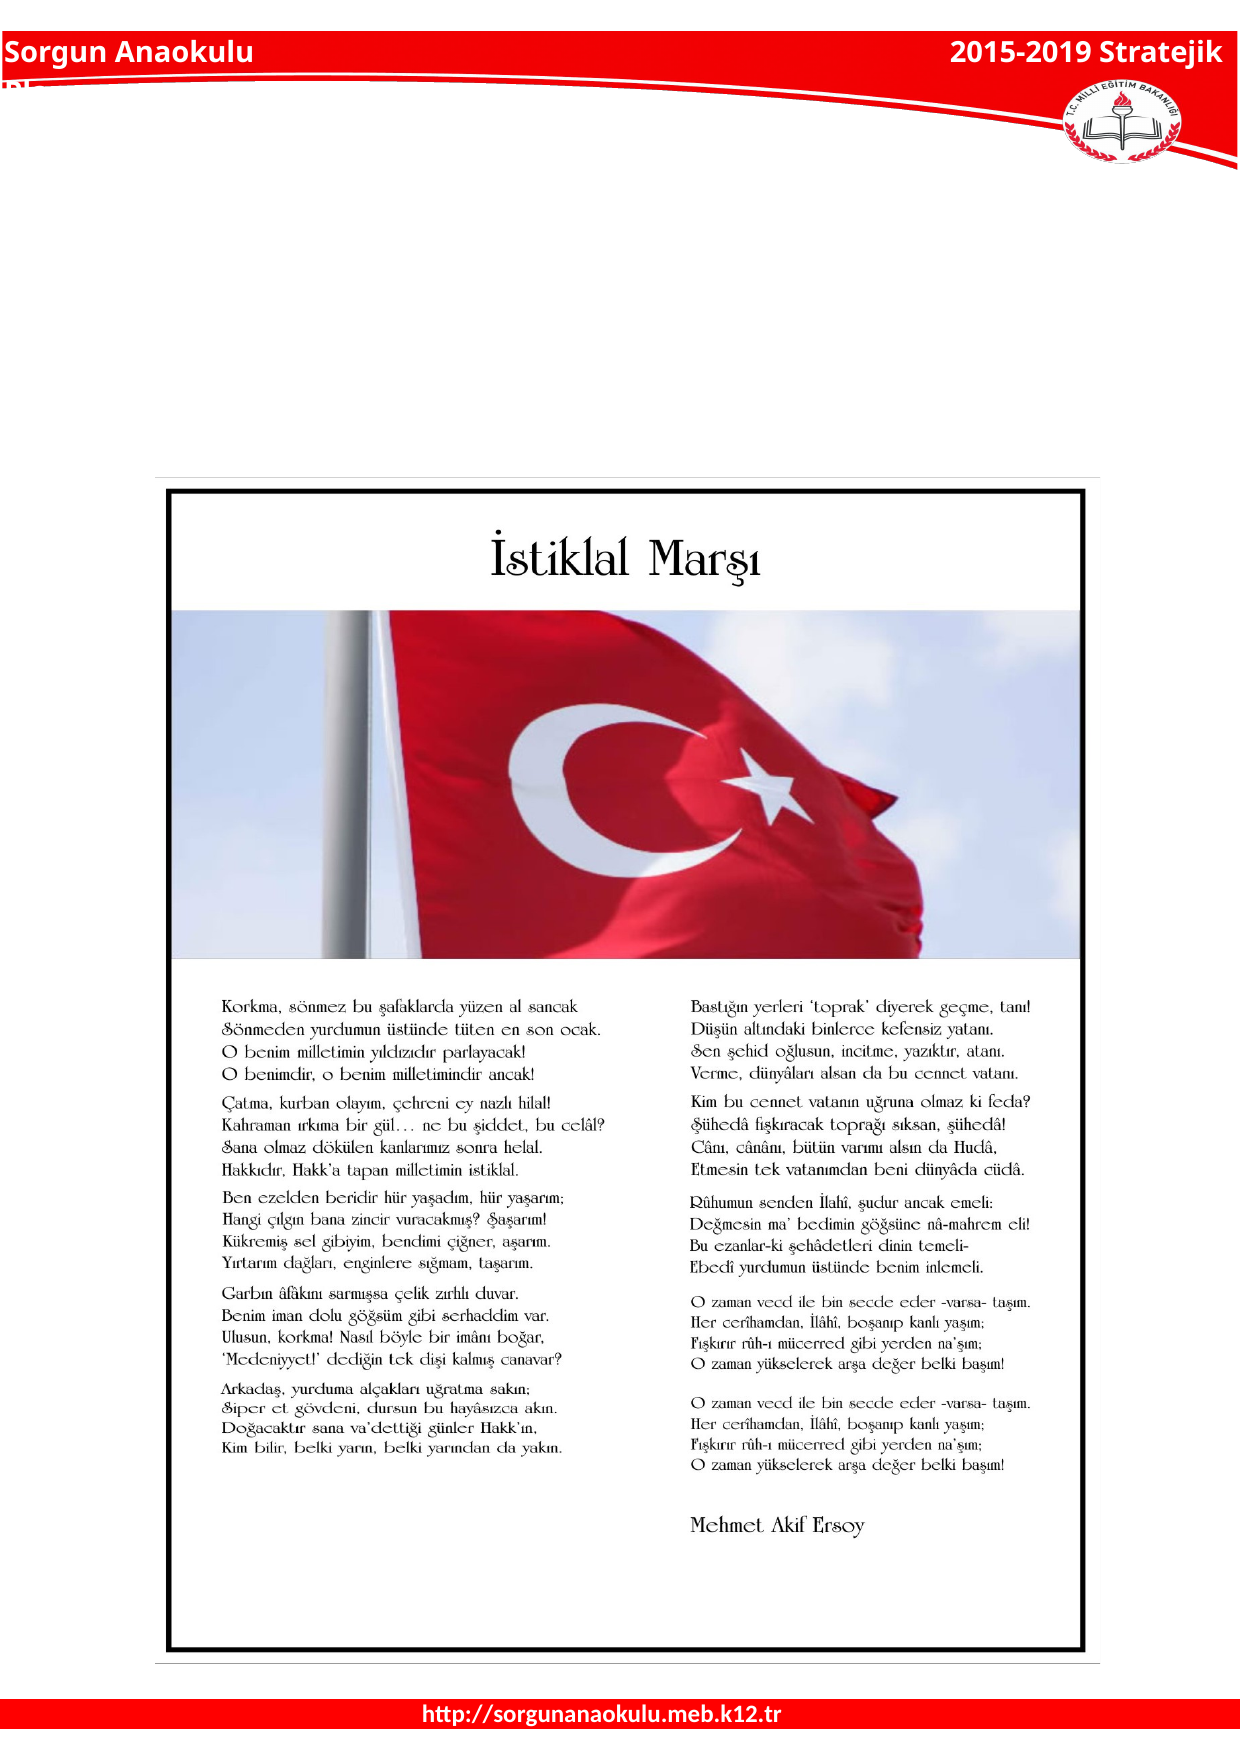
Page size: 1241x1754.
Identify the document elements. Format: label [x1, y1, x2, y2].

picture [2, 31, 1238, 171]
picture [155, 477, 1100, 1664]
